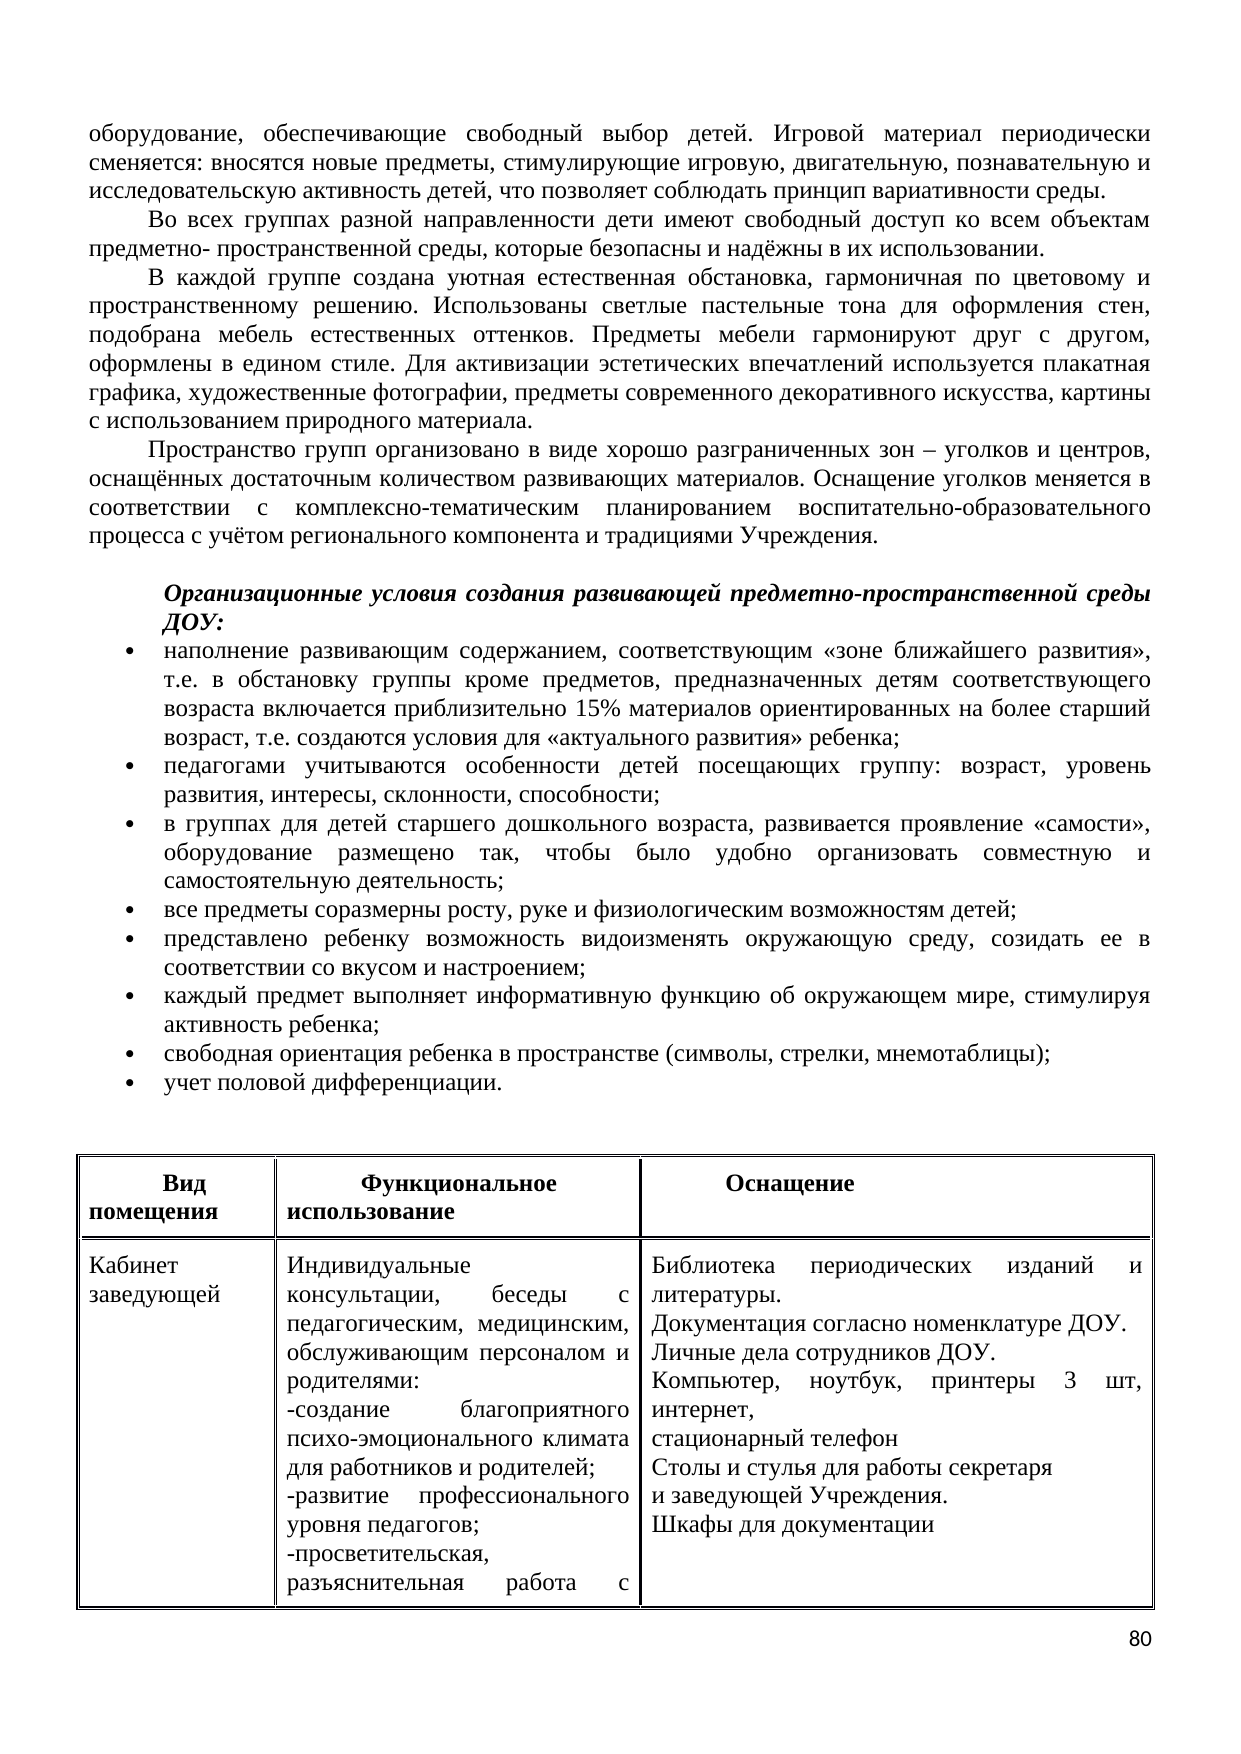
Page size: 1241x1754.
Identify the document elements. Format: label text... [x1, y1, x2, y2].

table_header Оснащение [640, 1157, 1152, 1236]
text В каждой группе создана уютная естественная обстановка, гармоничная по цветовому и пространственному решению. Использованы светлые пастельные тона для оформления стен, подобрана мебель естественных оттенков. Предметы мебели гармонируют друг с другом, оформлены в едином стиле. Для активизации эстетических впечатлений используется плакатная графика, художественные фотографии, предметы современного декоративного искусства, картины с использованием природного материала. [89, 262, 1152, 434]
table_cell Кабинет заведующей [80, 1236, 276, 1606]
text Организационные условия создания развивающей предметно-пространственной среды ДОУ: [164, 578, 1152, 636]
table_header Функциональное использование [276, 1157, 640, 1236]
list учет половой дифференциации. [126, 1067, 1152, 1096]
text Пространство групп организовано в виде хорошо разграниченных зон – уголков и центров, оснащённых достаточным количеством развивающих материалов. Оснащение уголков меняется в соответствии с комплексно-тематическим планированием воспитательно-образовательного процесса с учётом регионального компонента и традициями Учреждения. [89, 434, 1152, 549]
list в группах для детей старшего дошкольного возраста, развивается проявление «самости», оборудование размещено так, чтобы было удобно организовать совместную и самостоятельную деятельность; [126, 808, 1152, 894]
table_header Вид помещения [80, 1157, 276, 1236]
list свободная ориентация ребенка в пространстве (символы, стрелки, мнемотаблицы); [126, 1038, 1152, 1067]
list все предметы соразмерны росту, руке и физиологическим возможностям детей; [126, 894, 1152, 923]
text Во всех группах разной направленности дети имеют свободный доступ ко всем объектам предметно- пространственной среды, которые безопасны и надёжны в их использовании. [89, 204, 1152, 262]
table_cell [276, 1240, 640, 1606]
list представлено ребенку возможность видоизменять окружающую среду, созидать ее в соответствии со вкусом и настроением; [126, 923, 1152, 981]
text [89, 118, 1152, 204]
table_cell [640, 1236, 1152, 1606]
list педагогами учитываются особенности детей посещающих группу: возраст, уровень развития, интересы, склонности, способности; [126, 751, 1152, 808]
list каждый предмет выполняет информативную функцию об окружающем мире, стимулируя активность ребенка; [126, 981, 1152, 1038]
list наполнение развивающим содержанием, соответствующим «зоне ближайшего развития», т.е. в обстановку группы кроме предметов, предназначенных детям соответствующего возраста включается приблизительно 15% материалов ориентированных на более старший возраст, т.е. создаются условия для «актуального развития» ребенка; [126, 636, 1152, 751]
